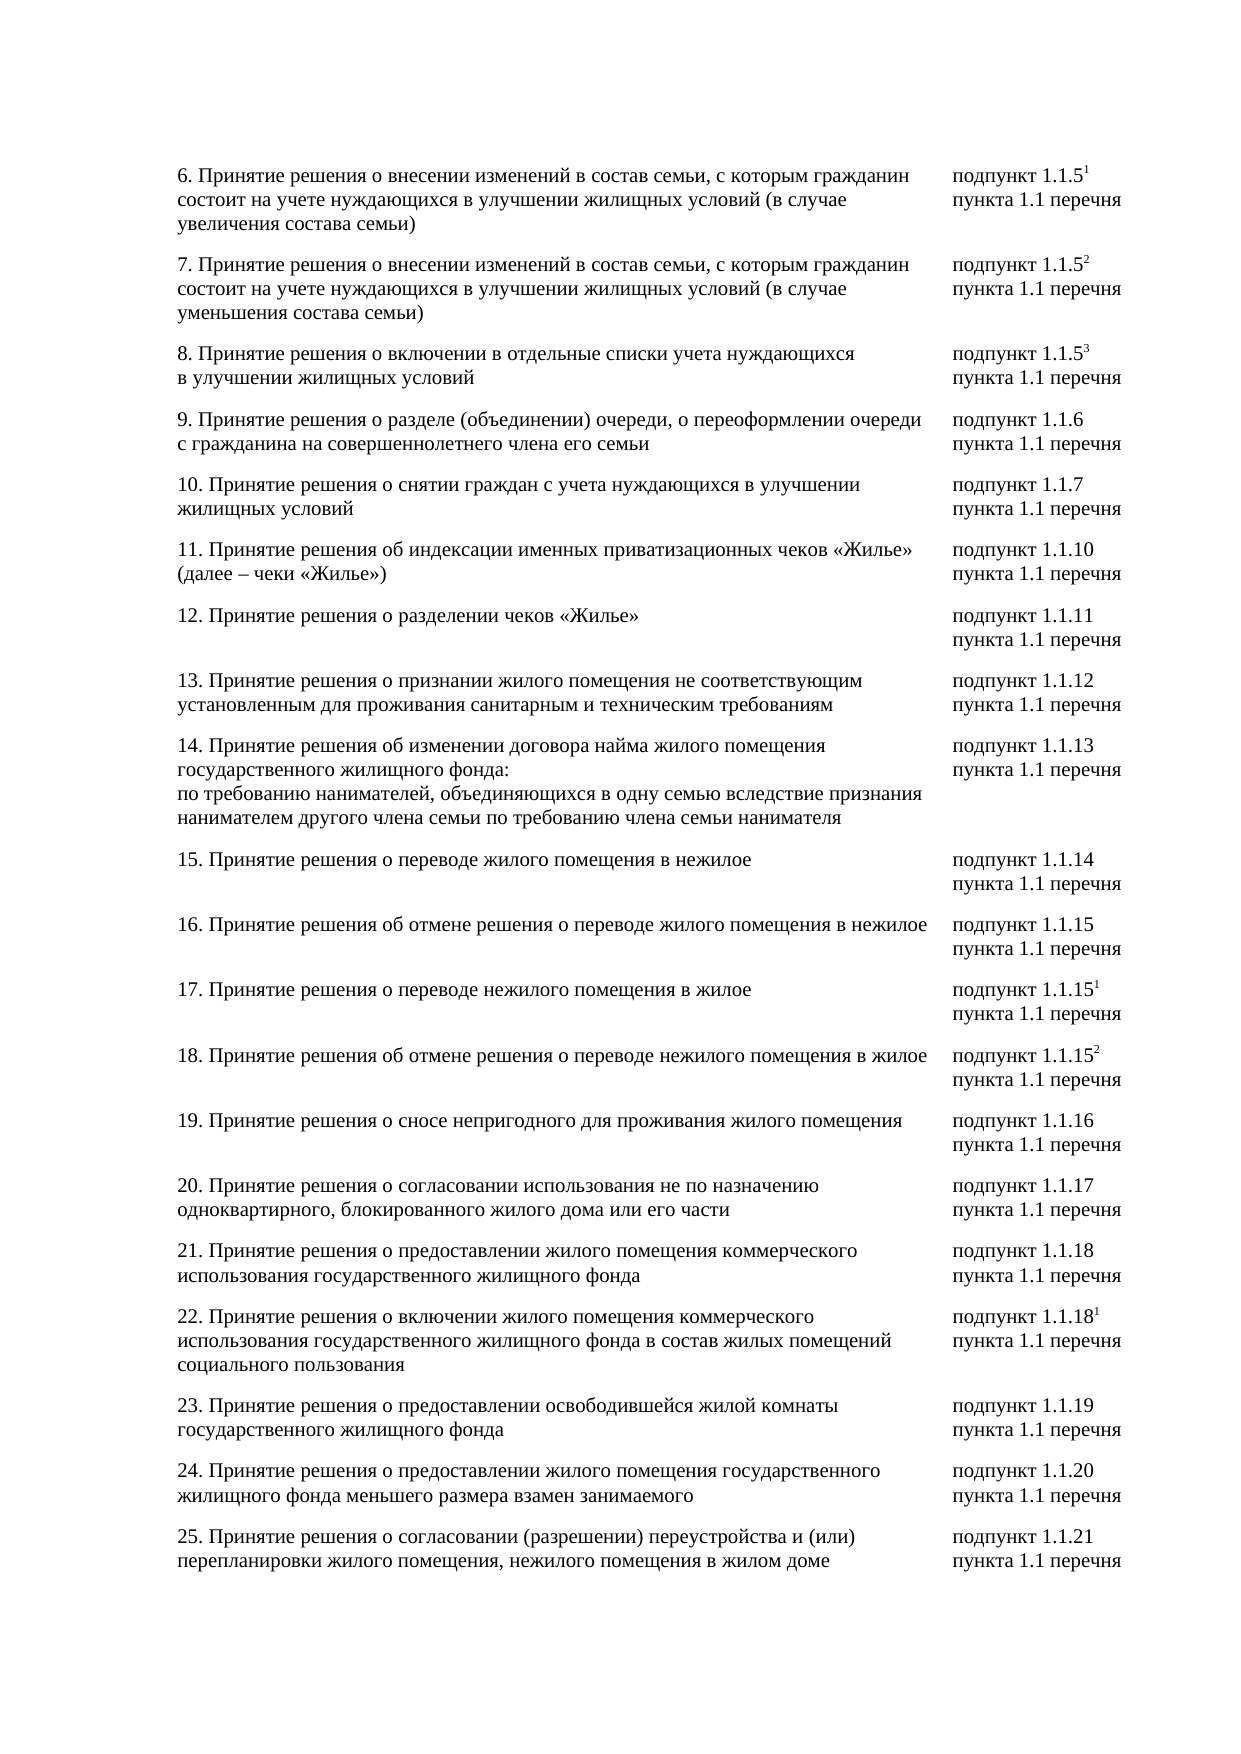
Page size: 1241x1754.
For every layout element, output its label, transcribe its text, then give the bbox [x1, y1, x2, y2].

table_cell подпункт 1.1.152 пункта 1.1 перечня [951, 1030, 1180, 1095]
table_cell 23. Принятие решения о предоставлении освободившейся жилой комнаты государственного жилищного фонда [176, 1381, 951, 1446]
table_cell подпункт 1.1.15 пункта 1.1 перечня [951, 899, 1180, 965]
table_cell подпункт 1.1.14 пункта 1.1 перечня [951, 834, 1180, 899]
table_cell подпункт 1.1.11 пункта 1.1 перечня [951, 590, 1180, 655]
table_cell подпункт 1.1.52 пункта 1.1 перечня [951, 239, 1180, 329]
table_cell 11. Принятие решения об индексации именных приватизационных чеков «Жилье» (далее – чеки «Жилье») [176, 525, 951, 590]
table_cell 18. Принятие решения об отмене решения о переводе нежилого помещения в жилое [176, 1030, 951, 1095]
table_cell подпункт 1.1.6 пункта 1.1 перечня [951, 394, 1180, 459]
table_cell 24. Принятие решения о предоставлении жилого помещения государственного жилищного фонда меньшего размера взамен занимаемого [176, 1446, 951, 1511]
table_cell 21. Принятие решения о предоставлении жилого помещения коммерческого использования государственного жилищного фонда [176, 1226, 951, 1291]
table_cell 12. Принятие решения о разделении чеков «Жилье» [176, 590, 951, 655]
table_cell 20. Принятие решения о согласовании использования не по назначению одноквартирного, блокированного жилого дома или его части [176, 1161, 951, 1226]
table_cell подпункт 1.1.19 пункта 1.1 перечня [951, 1381, 1180, 1446]
table_cell подпункт 1.1.13 пункта 1.1 перечня [951, 721, 1180, 834]
table_cell подпункт 1.1.18 пункта 1.1 перечня [951, 1226, 1180, 1291]
table_cell подпункт 1.1.51 пункта 1.1 перечня [951, 150, 1180, 239]
table_cell подпункт 1.1.16 пункта 1.1 перечня [951, 1095, 1180, 1161]
table_cell подпункт 1.1.21 пункта 1.1 перечня [951, 1511, 1180, 1577]
table_cell 7. Принятие решения о внесении изменений в состав семьи, с которым гражданин состоит на учете нуждающихся в улучшении жилищных условий (в случае уменьшения состава семьи) [176, 239, 951, 329]
table_cell 22. Принятие решения о включении жилого помещения коммерческого использования государственного жилищного фонда в состав жилых помещений социального пользования [176, 1291, 951, 1381]
table_cell 17. Принятие решения о переводе нежилого помещения в жилое [176, 965, 951, 1030]
table_cell подпункт 1.1.53 пункта 1.1 перечня [951, 329, 1180, 394]
table_cell подпункт 1.1.17 пункта 1.1 перечня [951, 1161, 1180, 1226]
table_cell 10. Принятие решения о снятии граждан с учета нуждающихся в улучшении жилищных условий [176, 459, 951, 525]
table_cell подпункт 1.1.12 пункта 1.1 перечня [951, 655, 1180, 721]
table_cell подпункт 1.1.151 пункта 1.1 перечня [951, 965, 1180, 1030]
table_cell 9. Принятие решения о разделе (объединении) очереди, о переоформлении очереди с гражданина на совершеннолетнего члена его семьи [176, 394, 951, 459]
table_cell 16. Принятие решения об отмене решения о переводе жилого помещения в нежилое [176, 899, 951, 965]
table_cell 15. Принятие решения о переводе жилого помещения в нежилое [176, 834, 951, 899]
table_cell подпункт 1.1.7 пункта 1.1 перечня [951, 459, 1180, 525]
table_cell 25. Принятие решения о согласовании (разрешении) переустройства и (или) перепланировки жилого помещения, нежилого помещения в жилом доме [176, 1511, 951, 1577]
table_cell 6. Принятие решения о внесении изменений в состав семьи, с которым гражданин состоит на учете нуждающихся в улучшении жилищных условий (в случае увеличения состава семьи) [176, 150, 951, 239]
table_cell 13. Принятие решения о признании жилого помещения не соответствующим установленным для проживания санитарным и техническим требованиям [176, 655, 951, 721]
table_cell 8. Принятие решения о включении в отдельные списки учета нуждающихся в улучшении жилищных условий [176, 329, 951, 394]
table_cell подпункт 1.1.10 пункта 1.1 перечня [951, 525, 1180, 590]
table_cell 19. Принятие решения о сносе непригодного для проживания жилого помещения [176, 1095, 951, 1161]
table_cell 14. Принятие решения об изменении договора найма жилого помещения государственного жилищного фонда: по требованию нанимателей, объединяющихся в одну семью вследствие признания нанимателем другого члена семьи по требованию члена семьи нанимателя [176, 721, 951, 834]
table_cell подпункт 1.1.20 пункта 1.1 перечня [951, 1446, 1180, 1511]
table_cell подпункт 1.1.181 пункта 1.1 перечня [951, 1291, 1180, 1381]
